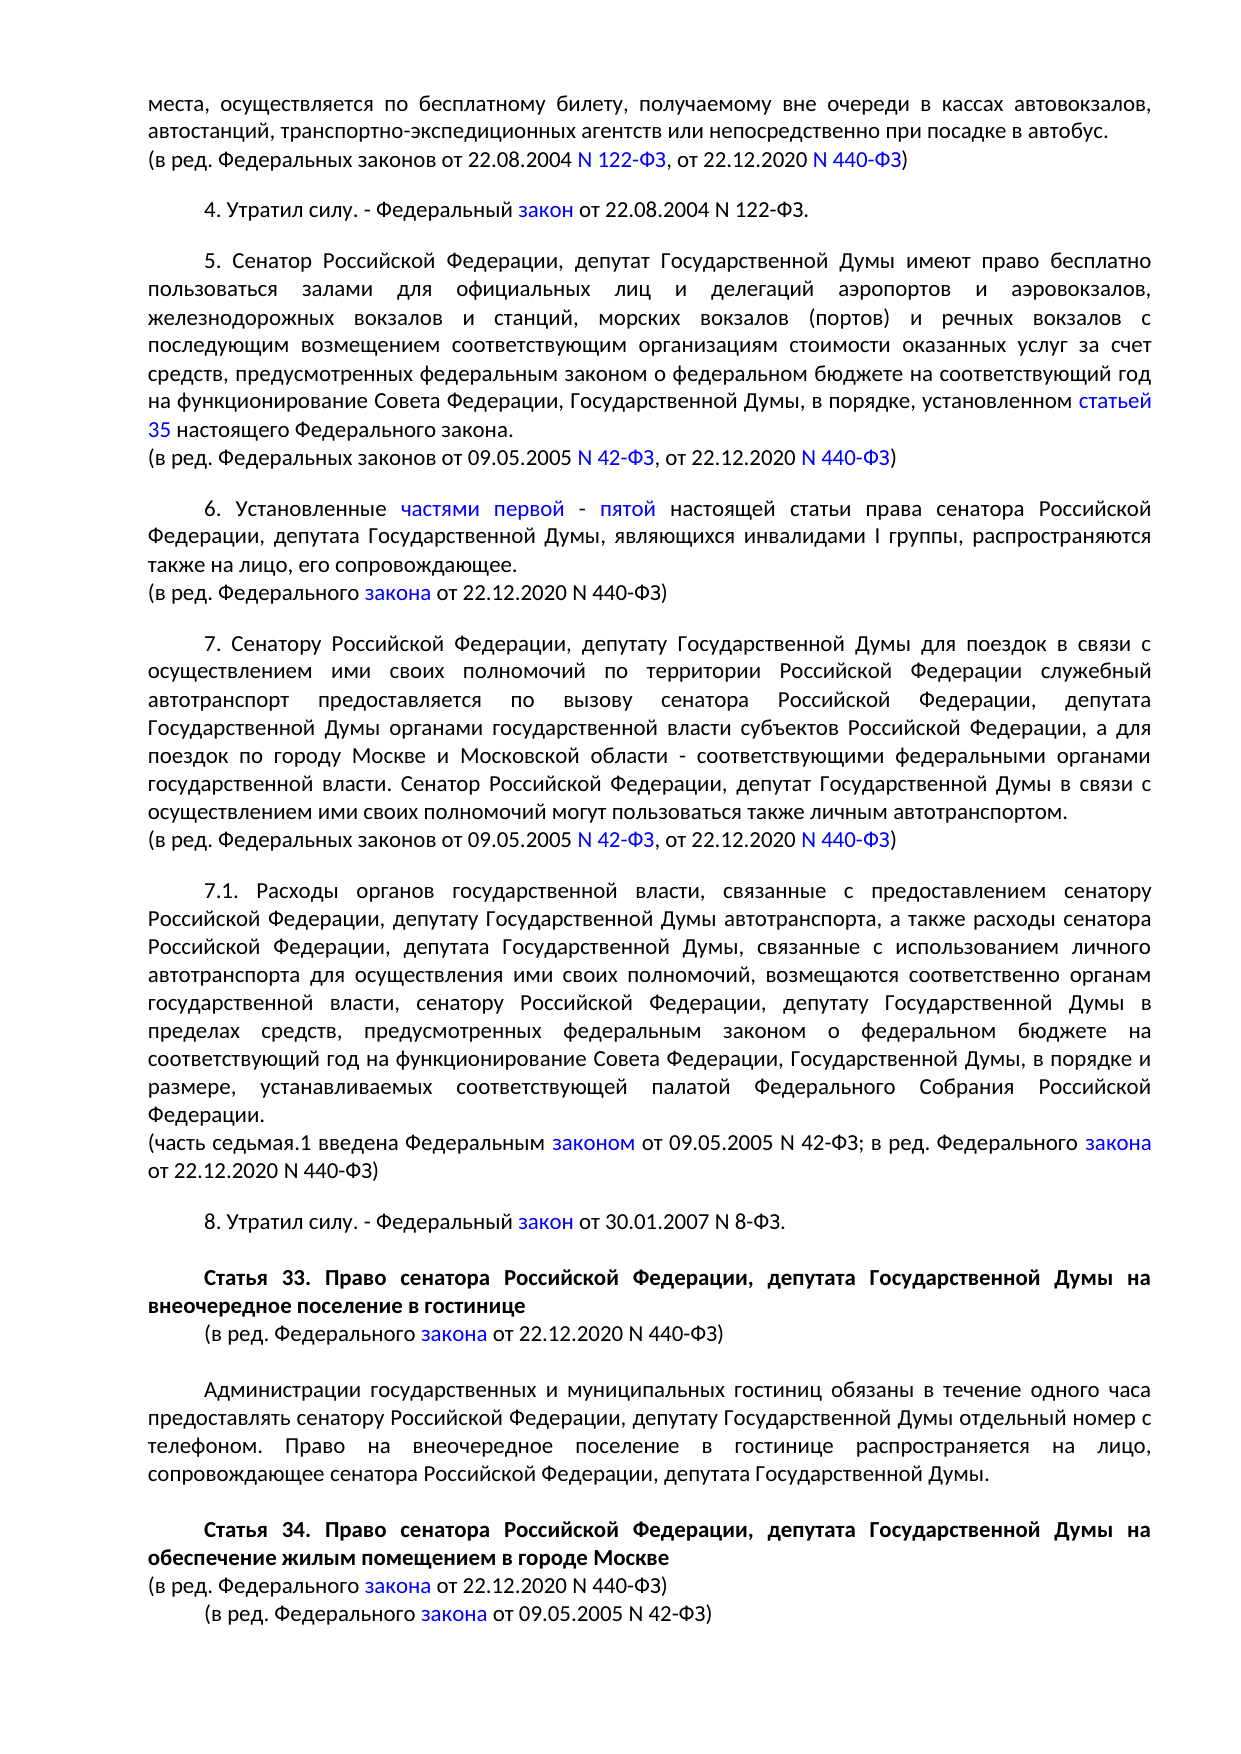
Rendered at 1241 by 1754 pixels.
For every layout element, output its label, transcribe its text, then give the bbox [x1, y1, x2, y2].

text (в ред. Федерального закона от 09.05.2005 N 42-ФЗ) [148, 1599, 1152, 1627]
text (в ред. Федеральных законов от 09.05.2005 N 42-ФЗ, от 22.12.2020 N 440-ФЗ) [148, 443, 1152, 471]
text (в ред. Федерального закона от 22.12.2020 N 440-ФЗ) [148, 1319, 1152, 1347]
text 7.1. Расходы органов государственной власти, связанные с предоставлением сенатору Российской Федерации, депутату Государственной Думы автотранспорта, а также расходы сенатора Российской Федерации, депутата Государственной Думы, связанные с использованием личного автотранспорта для осуществления ими своих полномочий, возмещаются соответственно органам государственной власти, сенатору Российской Федерации, депутату Государственной Думы в пределах средств, предусмотренных федеральным законом о федеральном бюджете на соответствующий год на функционирование Совета Федерации, Государственной Думы, в порядке и размере, устанавливаемых соответствующей палатой Федерального Собрания Российской Федерации. [148, 876, 1152, 1128]
text (в ред. Федеральных законов от 22.08.2004 N 122-ФЗ, от 22.12.2020 N 440-ФЗ) [148, 145, 1152, 173]
text (в ред. Федерального закона от 22.12.2020 N 440-ФЗ) [148, 578, 1152, 606]
title Статья 33. Право сенатора Российской Федерации, депутата Государственной Думы на внеочередное поселение в гостинице [148, 1263, 1152, 1319]
text (в ред. Федерального закона от 22.12.2020 N 440-ФЗ) [148, 1571, 1152, 1599]
title Статья 34. Право сенатора Российской Федерации, депутата Государственной Думы на обеспечение жилым помещением в городе Москве [148, 1515, 1152, 1571]
text (в ред. Федеральных законов от 09.05.2005 N 42-ФЗ, от 22.12.2020 N 440-ФЗ) [148, 825, 1152, 853]
text 4. Утратил силу. - Федеральный закон от 22.08.2004 N 122-ФЗ. [148, 196, 1152, 224]
text 6. Установленные частями первой - пятой настоящей статьи права сенатора Российской Федерации, депутата Государственной Думы, являющихся инвалидами I группы, распространяются также на лицо, его сопровождающее. [148, 494, 1152, 578]
text 5. Сенатор Российской Федерации, депутат Государственной Думы имеют право бесплатно пользоваться залами для официальных лиц и делегаций аэропортов и аэровокзалов, железнодорожных вокзалов и станций, морских вокзалов (портов) и речных вокзалов с последующим возмещением соответствующим организациям стоимости оказанных услуг за счет средств, предусмотренных федеральным законом о федеральном бюджете на соответствующий год на функционирование Совета Федерации, Государственной Думы, в порядке, установленном статьей 35 настоящего Федерального закона. [148, 247, 1152, 443]
text 7. Сенатору Российской Федерации, депутату Государственной Думы для поездок в связи с осуществлением ими своих полномочий по территории Российской Федерации служебный автотранспорт предоставляется по вызову сенатора Российской Федерации, депутата Государственной Думы органами государственной власти субъектов Российской Федерации, а для поездок по городу Москве и Московской области - соответствующими федеральными органами государственной власти. Сенатор Российской Федерации, депутат Государственной Думы в связи с осуществлением ими своих полномочий могут пользоваться также личным автотранспортом. [148, 629, 1152, 825]
text Администрации государственных и муниципальных гостиниц обязаны в течение одного часа предоставлять сенатору Российской Федерации, депутату Государственной Думы отдельный номер с телефоном. Право на внеочередное поселение в гостинице распространяется на лицо, сопровождающее сенатора Российской Федерации, депутата Государственной Думы. [148, 1375, 1152, 1487]
text 8. Утратил силу. - Федеральный закон от 30.01.2007 N 8-ФЗ. [148, 1207, 1152, 1235]
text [148, 89, 1152, 145]
text (часть седьмая.1 введена Федеральным законом от 09.05.2005 N 42-ФЗ; в ред. Федерального закона от 22.12.2020 N 440-ФЗ) [148, 1128, 1152, 1184]
